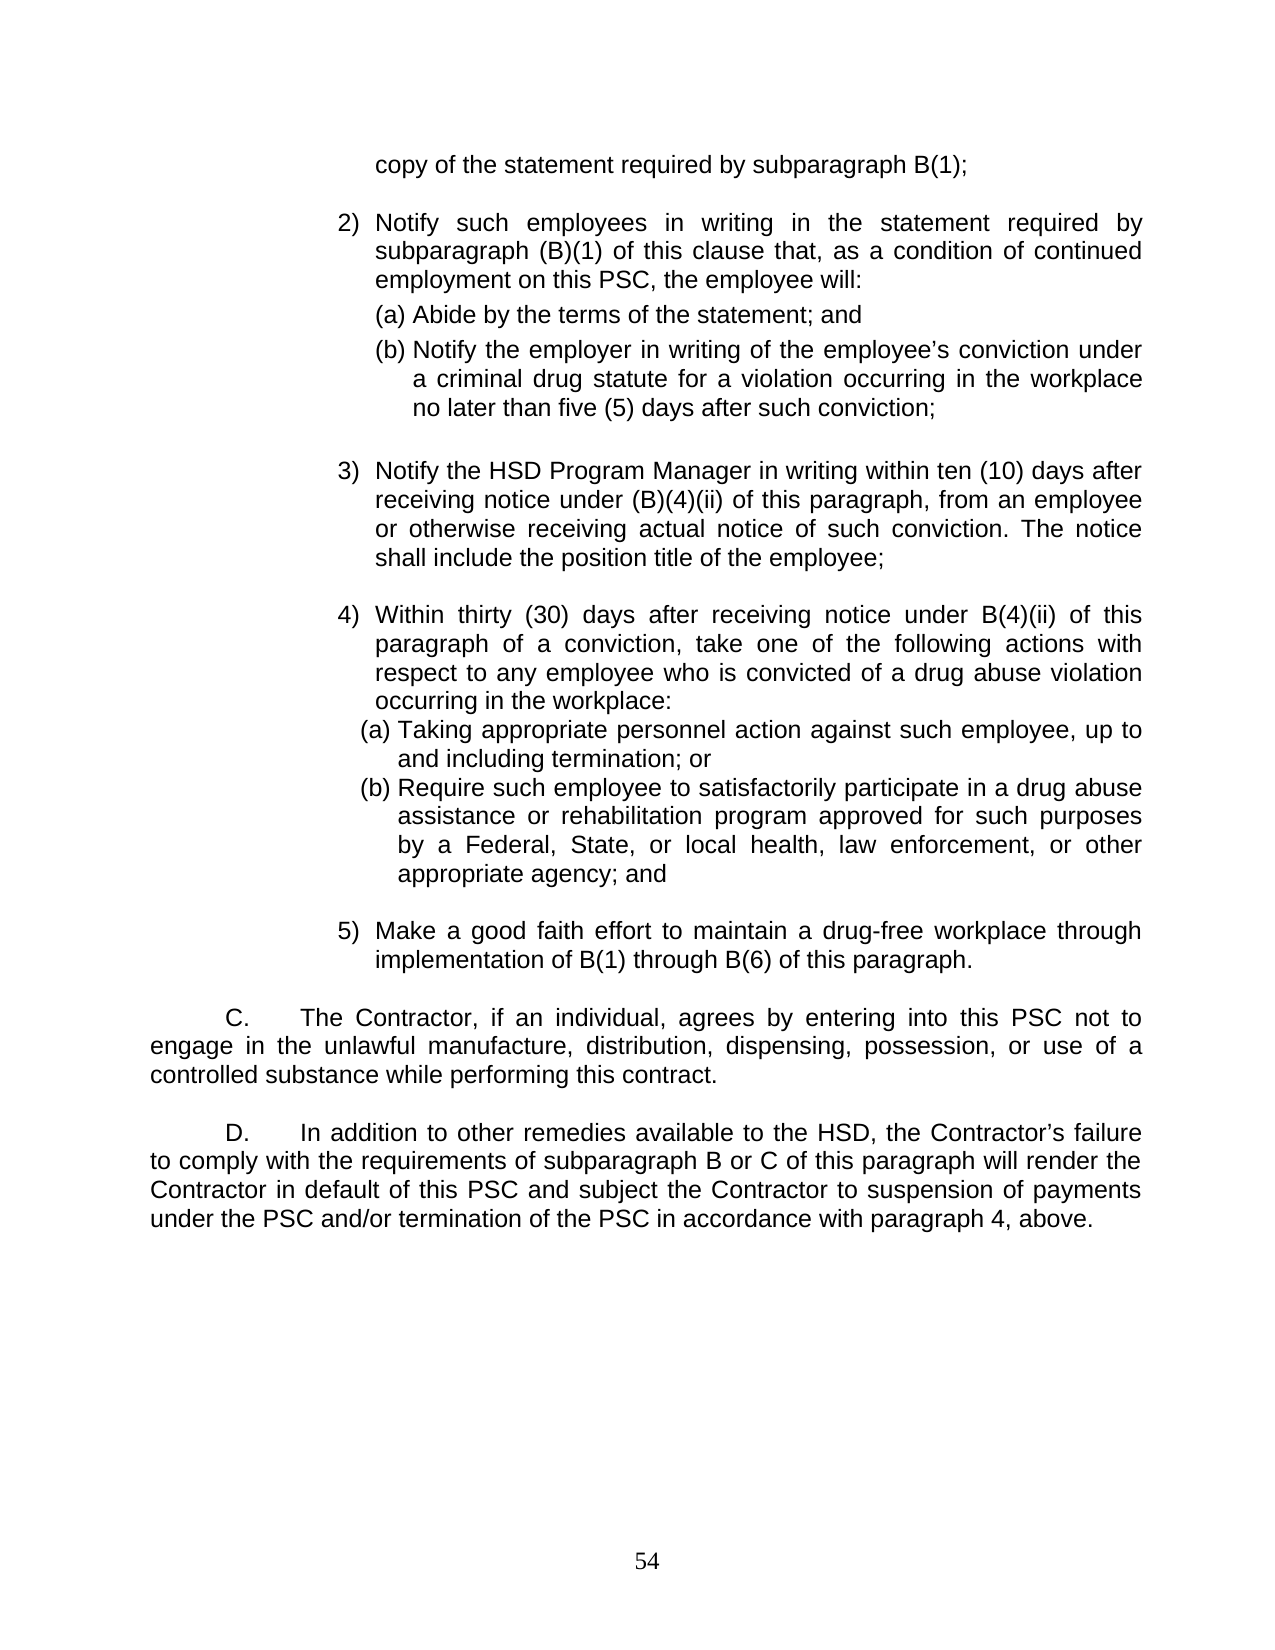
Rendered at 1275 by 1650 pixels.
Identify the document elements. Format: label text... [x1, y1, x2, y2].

list Notify such employees in writing in the statement required by subparagraph (B)(1) of this clause that, as a condition of continued employment on this PSC, the employee will: [337, 207, 1144, 294]
list Notify the employer in writing of the employee’s conviction under a criminal drug statute for a violation occurring in the workplace no later than five (5) days after such conviction; [375, 335, 1144, 421]
list Require such employee to satisfactorily participate in a drug abuse assistance or rehabilitation program approved for such purposes by a Federal, State, or local health, law enforcement, or other appropriate agency; and [360, 772, 1144, 887]
list Taking appropriate personnel action against such employee, up to and including termination; or [360, 715, 1144, 772]
list Within thirty (30) days after receiving notice under B(4)(ii) of this paragraph of a conviction, take one of the following actions with respect to any employee who is convicted of a drug abuse violation occurring in the workplace: [337, 600, 1144, 715]
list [337, 150, 1144, 179]
list Abide by the terms of the statement; and [375, 300, 1144, 329]
list Notify the HSD Program Manager in writing within ten (10) days after receiving notice under (B)(4)(ii) of this paragraph, from an employee or otherwise receiving actual notice of such conviction. The notice shall include the position title of the employee; [337, 456, 1144, 571]
text C. The Contractor, if an individual, agrees by entering into this PSC not to engage in the unlawful manufacture, distribution, dispensing, possession, or use of a controlled substance while performing this contract. [150, 1002, 1144, 1089]
list Make a good faith effort to maintain a drug-free workplace through implementation of B(1) through B(6) of this paragraph. [337, 916, 1144, 974]
text D. In addition to other remedies available to the HSD, the Contractor’s failure to comply with the requirements of subparagraph B or C of this paragraph will render the Contractor in default of this PSC and subject the Contractor to suspension of payments under the PSC and/or termination of the PSC in accordance with paragraph 4, above. [150, 1117, 1144, 1232]
